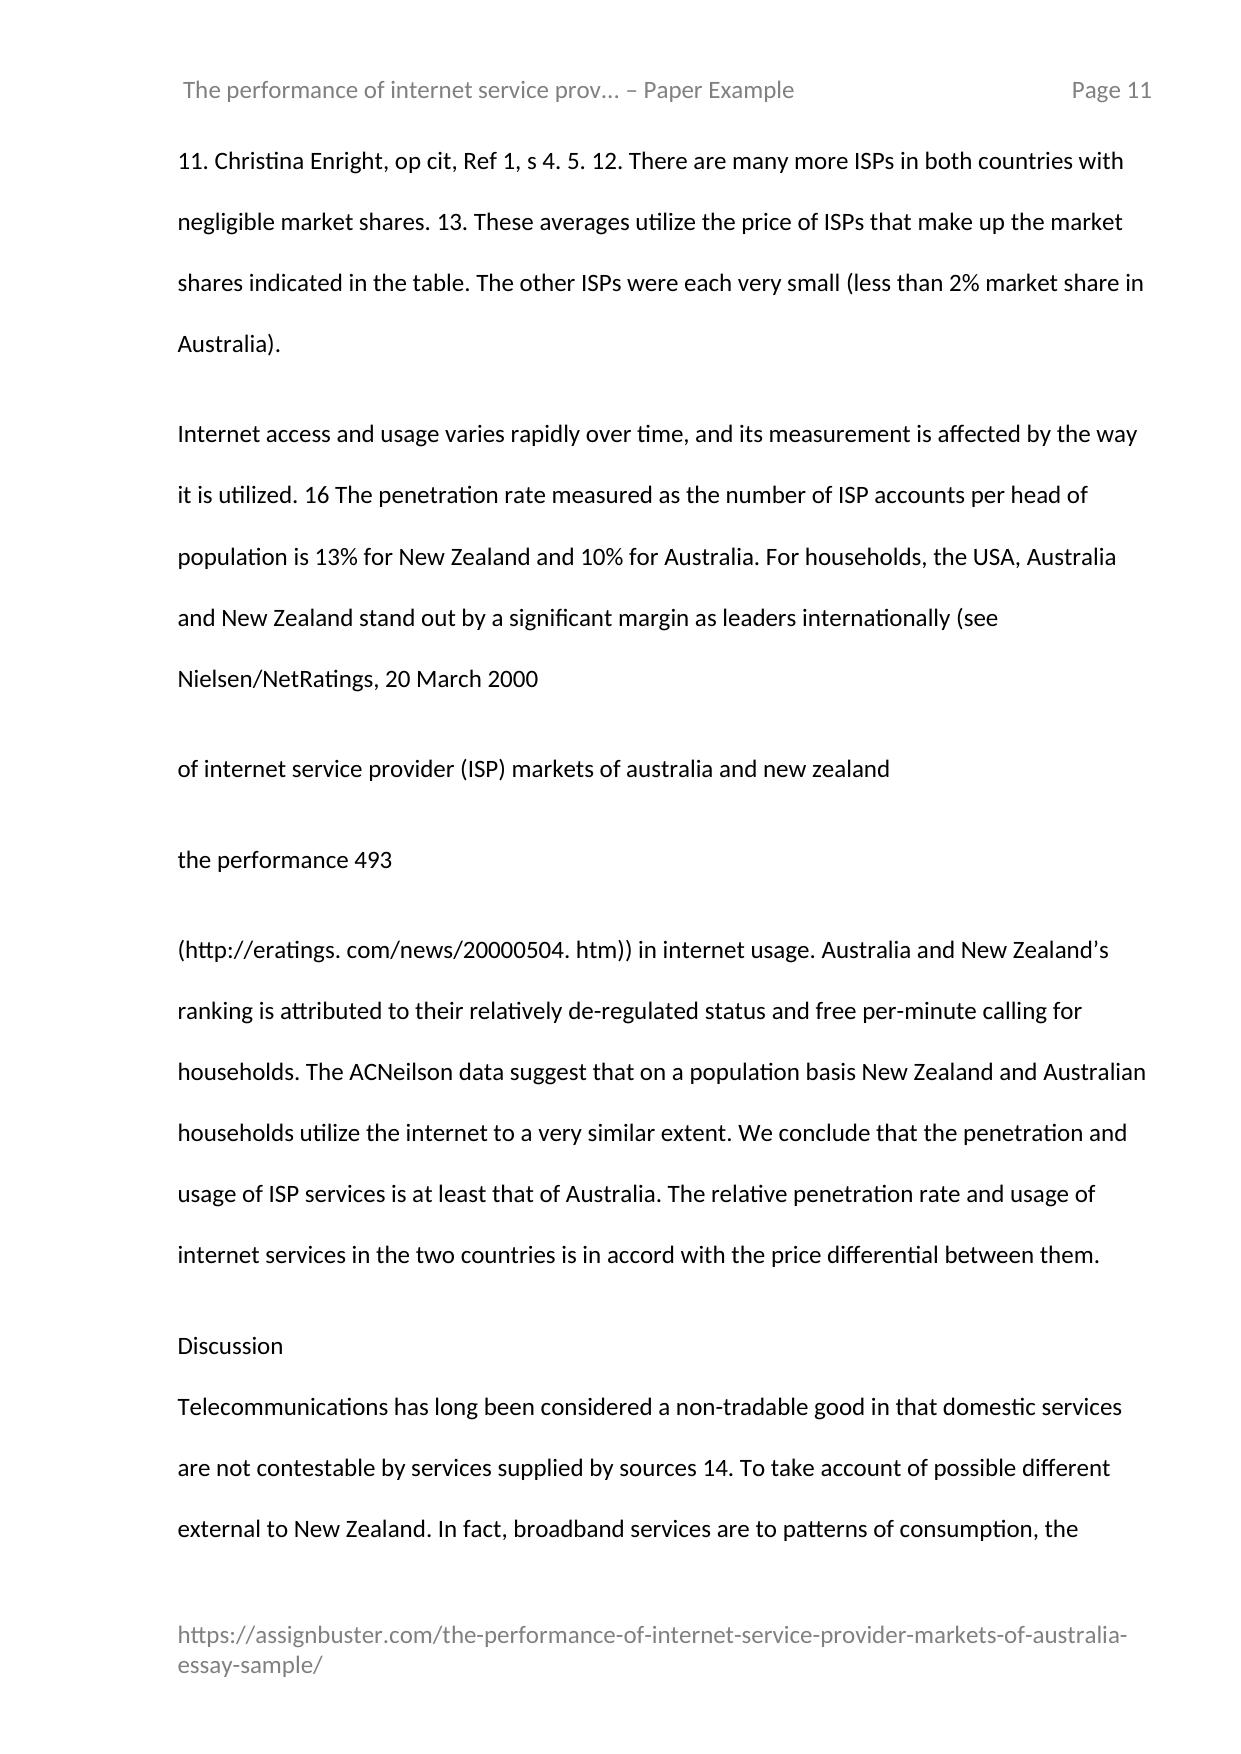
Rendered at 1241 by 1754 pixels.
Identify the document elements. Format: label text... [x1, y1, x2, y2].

text (http://eratings. com/news/20000504. htm)) in internet usage. Australia and New Zealand’s ranking is attributed to their relatively de-regulated status and free per-minute calling for households. The ACNeilson data suggest that on a population basis New Zealand and Australian households utilize the internet to a very similar extent. We conclude that the penetration and usage of ISP services is at least that of Australia. The relative penetration rate and usage of internet services in the two countries is in accord with the price differential between them. [177, 934, 1152, 1270]
text 11. Christina Enright, op cit, Ref 1, s 4. 5. 12. There are many more ISPs in both countries with negligible market shares. 13. These averages utilize the price of ISPs that make up the market shares indicated in the table. The other ISPs were each very small (less than 2% market share in Australia). [177, 145, 1152, 359]
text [177, 1330, 1152, 1544]
text Internet access and usage varies rapidly over time, and its measurement is affected by the way it is utilized. 16 The penetration rate measured as the number of ISP accounts per head of population is 13% for New Zealand and 10% for Australia. For households, the USA, Australia and New Zealand stand out by a significant margin as leaders internationally (see Nielsen/NetRatings, 20 March 2000 [177, 419, 1152, 693]
text of internet service provider (ISP) markets of australia and new zealand [177, 753, 1152, 784]
text the performance 493 [177, 844, 1152, 874]
